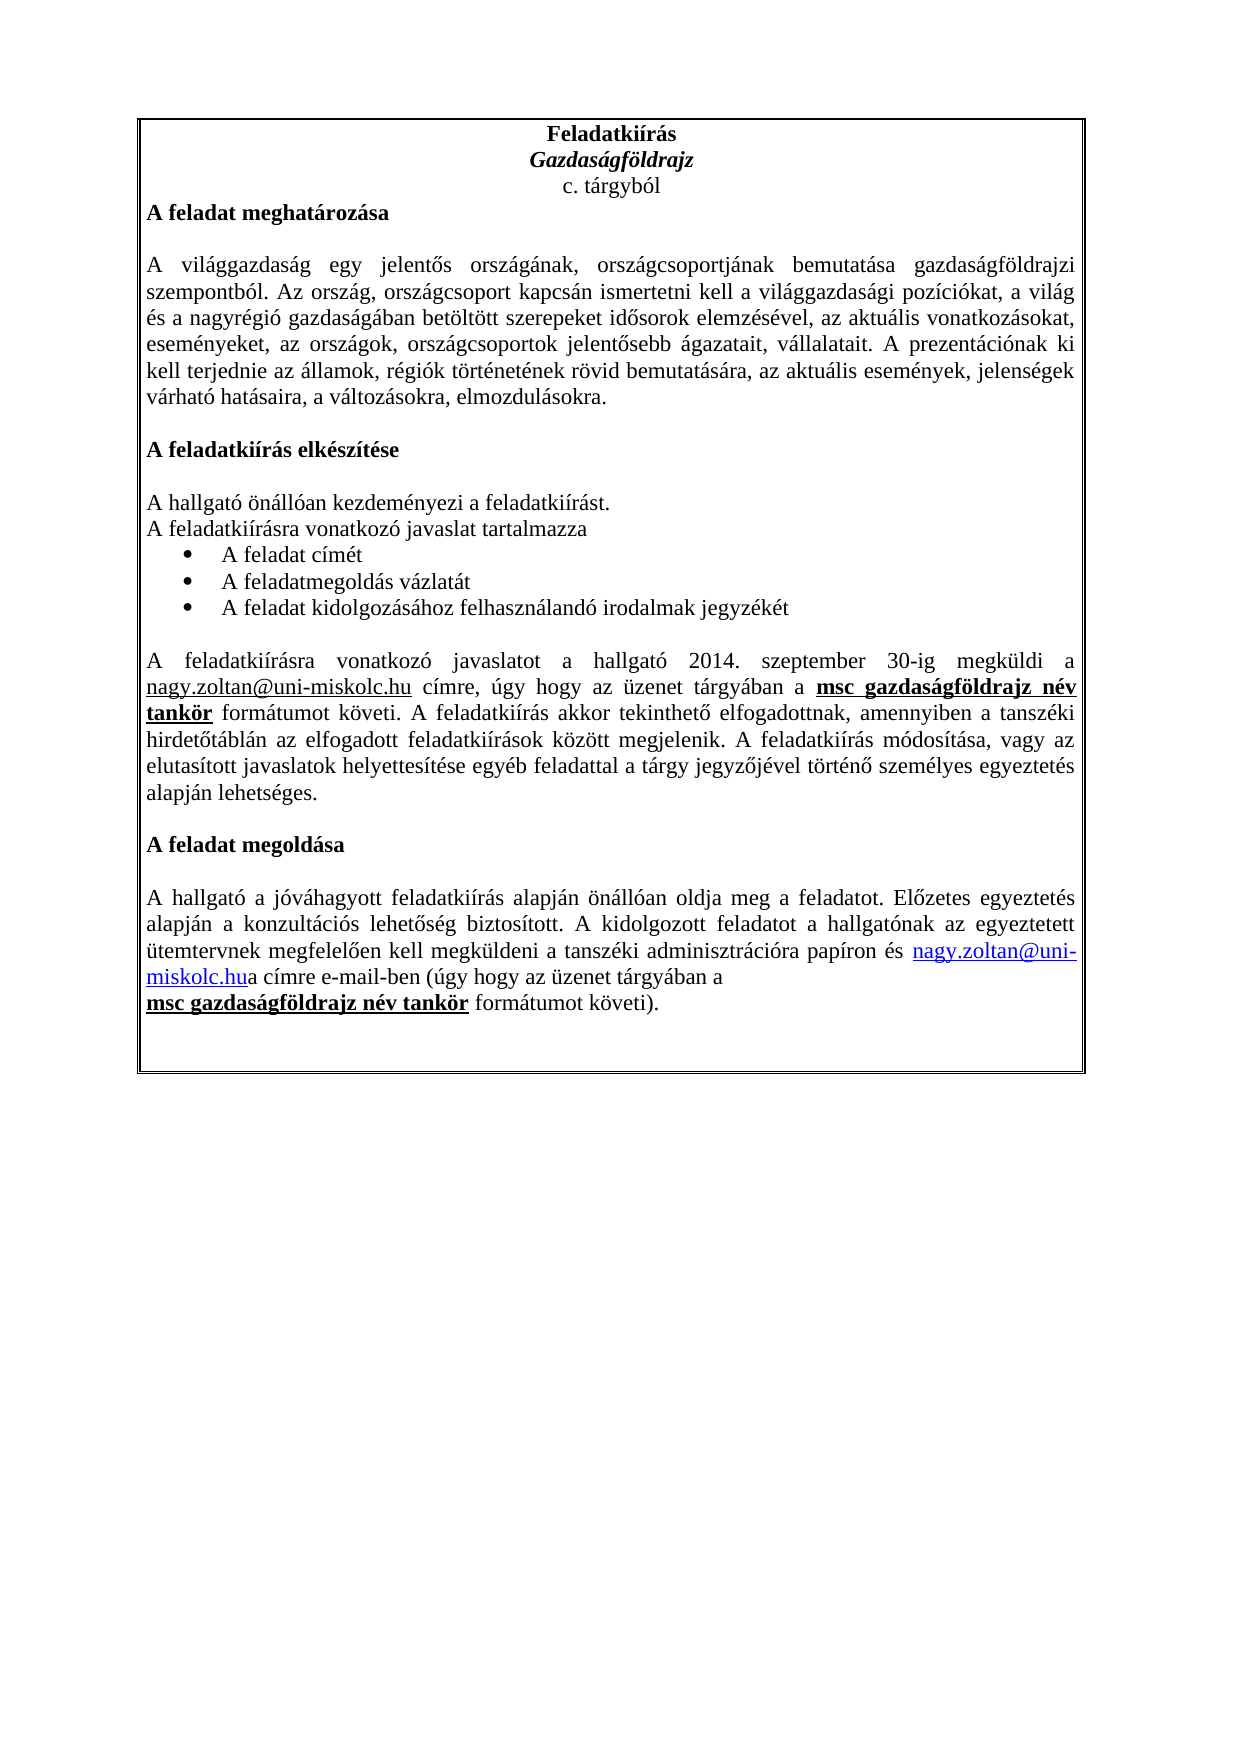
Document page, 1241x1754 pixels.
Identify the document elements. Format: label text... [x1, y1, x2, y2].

table_cell Feladatkiírás Gazdaságföldrajz c. tárgyból A feladat meghatározása A világgazdaság egy jelentős országának, országcsoportjának bemutatása gazdaságföldrajzi szempontból. Az ország, országcsoport kapcsán ismertetni kell a világgazdasági pozíciókat, a világ és a nagyrégió gazdaságában betöltött szerepeket idősorok elemzésével, az aktuális vonatkozásokat, eseményeket, az országok, országcsoportok jelentősebb ágazatait, vállalatait. A prezentációnak ki kell terjednie az államok, régiók történetének rövid bemutatására, az aktuális események, jelenségek várható hatásaira, a változásokra, elmozdulásokra. A feladatkiírás elkészítése A hallgató önállóan kezdeményezi a feladatkiírást. A feladatkiírásra vonatkozó javaslat tartalmazza A feladat címét A feladatmegoldás vázlatát A feladat kidolgozásához felhasználandó irodalmak jegyzékét A feladatkiírásra vonatkozó javaslatot a hallgató 2014. szeptember 30-ig megküldi a nagy.zoltan@uni-miskolc.hu címre, úgy hogy az üzenet tárgyában a msc gazdaságföldrajz név tankör formátumot követi. A feladatkiírás akkor tekinthető elfogadottnak, amennyiben a tanszéki hirdetőtáblán az elfogadott feladatkiírások között megjelenik. A feladatkiírás módosítása, vagy az elutasított javaslatok helyettesítése egyéb feladattal a tárgy jegyzőjével történő személyes egyeztetés alapján lehetséges. A feladat megoldása A hallgató a jóváhagyott feladatkiírás alapján önállóan oldja meg a feladatot. Előzetes egyeztetés alapján a konzultációs lehetőség biztosított. A kidolgozott feladatot a hallgatónak az egyeztetett ütemtervnek megfelelően kell megküldeni a tanszéki adminisztrációra papíron és nagy.zoltan@uni-miskolc.hua címre e-mail-ben (úgy hogy az üzenet tárgyában a msc gazdaságföldrajz név tankör formátumot követi). [141, 120, 1082, 1071]
